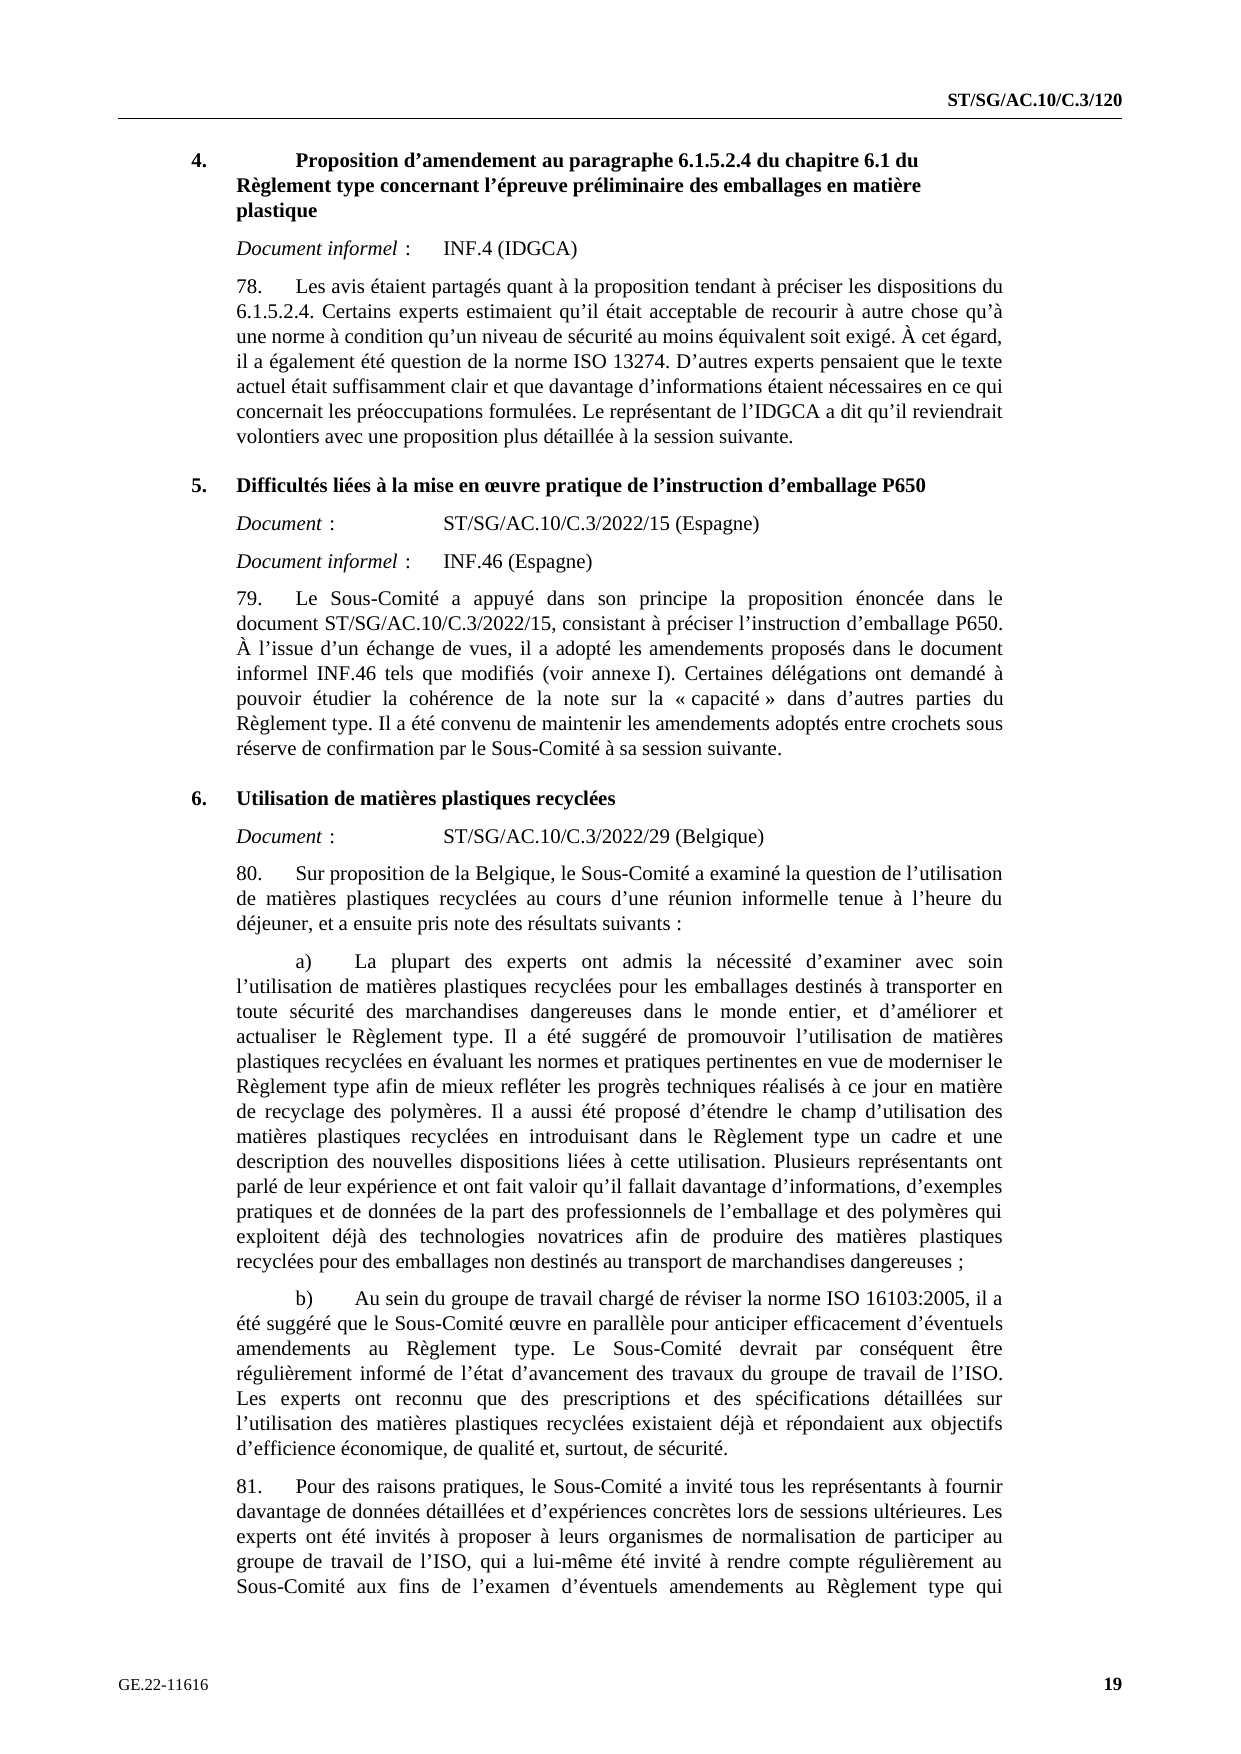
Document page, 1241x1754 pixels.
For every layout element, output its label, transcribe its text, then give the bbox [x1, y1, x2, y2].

text 78. Les avis étaient partagés quant à la proposition tendant à préciser les dispositions du 6.1.5.2.4. Certains experts estimaient qu’il était acceptable de recourir à autre chose qu’à une norme à condition qu’un niveau de sécurité au moins équivalent soit exigé. À cet égard, il a également été question de la norme ISO 13274. D’autres experts pensaient que le texte actuel était suffisamment clair et que davantage d’informations étaient nécessaires en ce qui concernait les préoccupations formulées. Le représentant de l’IDGCA a dit qu’il reviendrait volontiers avec une proposition plus détaillée à la session suivante. [236, 273, 1004, 448]
text 79. Le Sous-Comité a appuyé dans son principe la proposition énoncée dans le document ST/SG/AC.10/C.3/2022/15, consistant à préciser l’instruction d’emballage P650. À l’issue d’un échange de vues, il a adopté les amendements proposés dans le document informel INF.46 tels que modifiés (voir annexe I). Certaines délégations ont demandé à pouvoir étudier la cohérence de la note sur la « capacité » dans d’autres parties du Règlement type. Il a été convenu de maintenir les amendements adoptés entre crochets sous réserve de confirmation par le Sous-Comité à sa session suivante. [236, 585, 1004, 760]
text 4. Proposition d’amendement au paragraphe 6.1.5.2.4 du chapitre 6.1 du Règlement type concernant l’épreuve préliminaire des emballages en matière plastique [118, 148, 1004, 223]
text Document : ST/SG/AC.10/C.3/2022/15 (Espagne) [236, 510, 1004, 535]
text Document informel : INF.4 (IDGCA) [236, 235, 1004, 260]
text 6. Utilisation de matières plastiques recyclées [118, 785, 1004, 810]
text b) Au sein du groupe de travail chargé de réviser la norme ISO 16103:2005, il a été suggéré que le Sous-Comité œuvre en parallèle pour anticiper efficacement d’éventuels amendements au Règlement type. Le Sous-Comité devrait par conséquent être régulièrement informé de l’état d’avancement des travaux du groupe de travail de l’ISO. Les experts ont reconnu que des prescriptions et des spécifications détaillées sur l’utilisation des matières plastiques recyclées existaient déjà et répondaient aux objectifs d’efficience économique, de qualité et, surtout, de sécurité. [236, 1285, 1004, 1460]
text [236, 1473, 1004, 1598]
text Document informel : INF.46 (Espagne) [236, 548, 1004, 573]
text 5. Difficultés liées à la mise en œuvre pratique de l’instruction d’emballage P650 [118, 473, 1004, 498]
text a) La plupart des experts ont admis la nécessité d’examiner avec soin l’utilisation de matières plastiques recyclées pour les emballages destinés à transporter en toute sécurité des marchandises dangereuses dans le monde entier, et d’améliorer et actualiser le Règlement type. Il a été suggéré de promouvoir l’utilisation de matières plastiques recyclées en évaluant les normes et pratiques pertinentes en vue de moderniser le Règlement type afin de mieux refléter les progrès techniques réalisés à ce jour en matière de recyclage des polymères. Il a aussi été proposé d’étendre le champ d’utilisation des matières plastiques recyclées en introduisant dans le Règlement type un cadre et une description des nouvelles dispositions liées à cette utilisation. Plusieurs représentants ont parlé de leur expérience et ont fait valoir qu’il fallait davantage d’informations, d’exemples pratiques et de données de la part des professionnels de l’emballage et des polymères qui exploitent déjà des technologies novatrices afin de produire des matières plastiques recyclées pour des emballages non destinés au transport de marchandises dangereuses ; [236, 948, 1004, 1273]
text Document : ST/SG/AC.10/C.3/2022/29 (Belgique) [236, 823, 1004, 848]
text 80. Sur proposition de la Belgique, le Sous-Comité a examiné la question de l’utilisation de matières plastiques recyclées au cours d’une réunion informelle tenue à l’heure du déjeuner, et a ensuite pris note des résultats suivants : [236, 860, 1004, 935]
